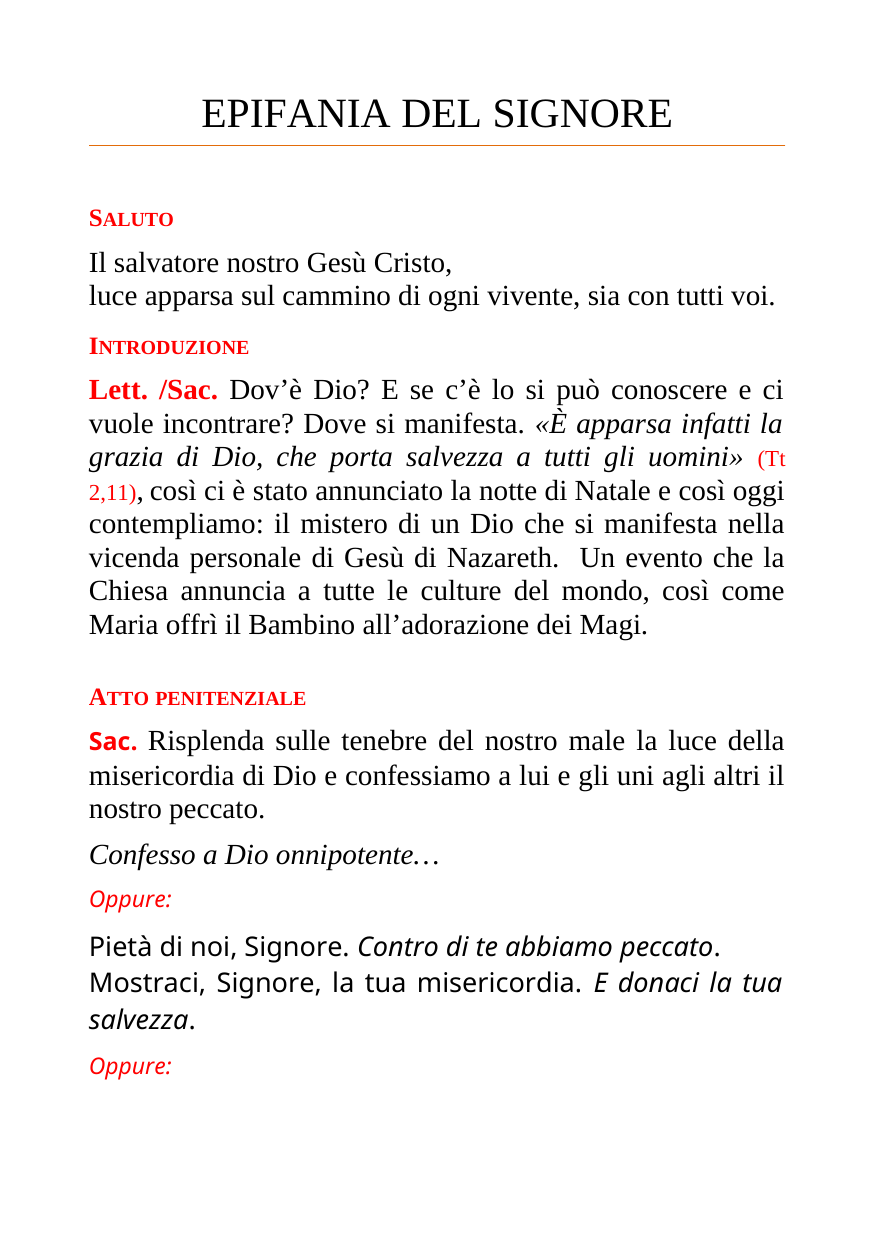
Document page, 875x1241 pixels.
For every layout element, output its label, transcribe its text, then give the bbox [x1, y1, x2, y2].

text Il salvatore nostro Gesù Cristo, [89, 245, 785, 278]
text Saluto [89, 203, 785, 232]
text Mostraci, Signore, la tua misericordia. E donaci la tua salvezza. [89, 964, 785, 1038]
text EPIFANIA DEL SIGNORE [89, 89, 785, 145]
text Oppure: [89, 883, 785, 914]
text Oppure: [89, 1050, 785, 1081]
text Atto penitenziale [89, 682, 785, 711]
text Sac. Risplenda sulle tenebre del nostro male la luce della misericordia di Dio e confessiamo a lui e gli uni agli altri il nostro peccato. [89, 723, 785, 825]
text Lett. /Sac. Dov’è Dio? E se c’è lo si può conoscere e ci vuole incontrare? Dove si manifesta. «È apparsa infatti la grazia di Dio, che porta salvezza a tutti gli uomini» (Tt 2,11), così ci è stato annunciato la notte di Natale e così oggi contempliamo: il mistero di un Dio che si manifesta nella vicenda personale di Gesù di Nazareth. Un evento che la Chiesa annuncia a tutte le culture del mondo, così come Maria offrì il Bambino all’adorazione dei Magi. [89, 372, 785, 641]
text luce apparsa sul cammino di ogni vivente, sia con tutti voi. [89, 278, 785, 312]
text Introduzione [89, 331, 785, 360]
text Confesso a Dio onnipotente… [89, 837, 785, 871]
text Pietà di noi, Signore. Contro di te abbiamo peccato. [89, 927, 785, 964]
